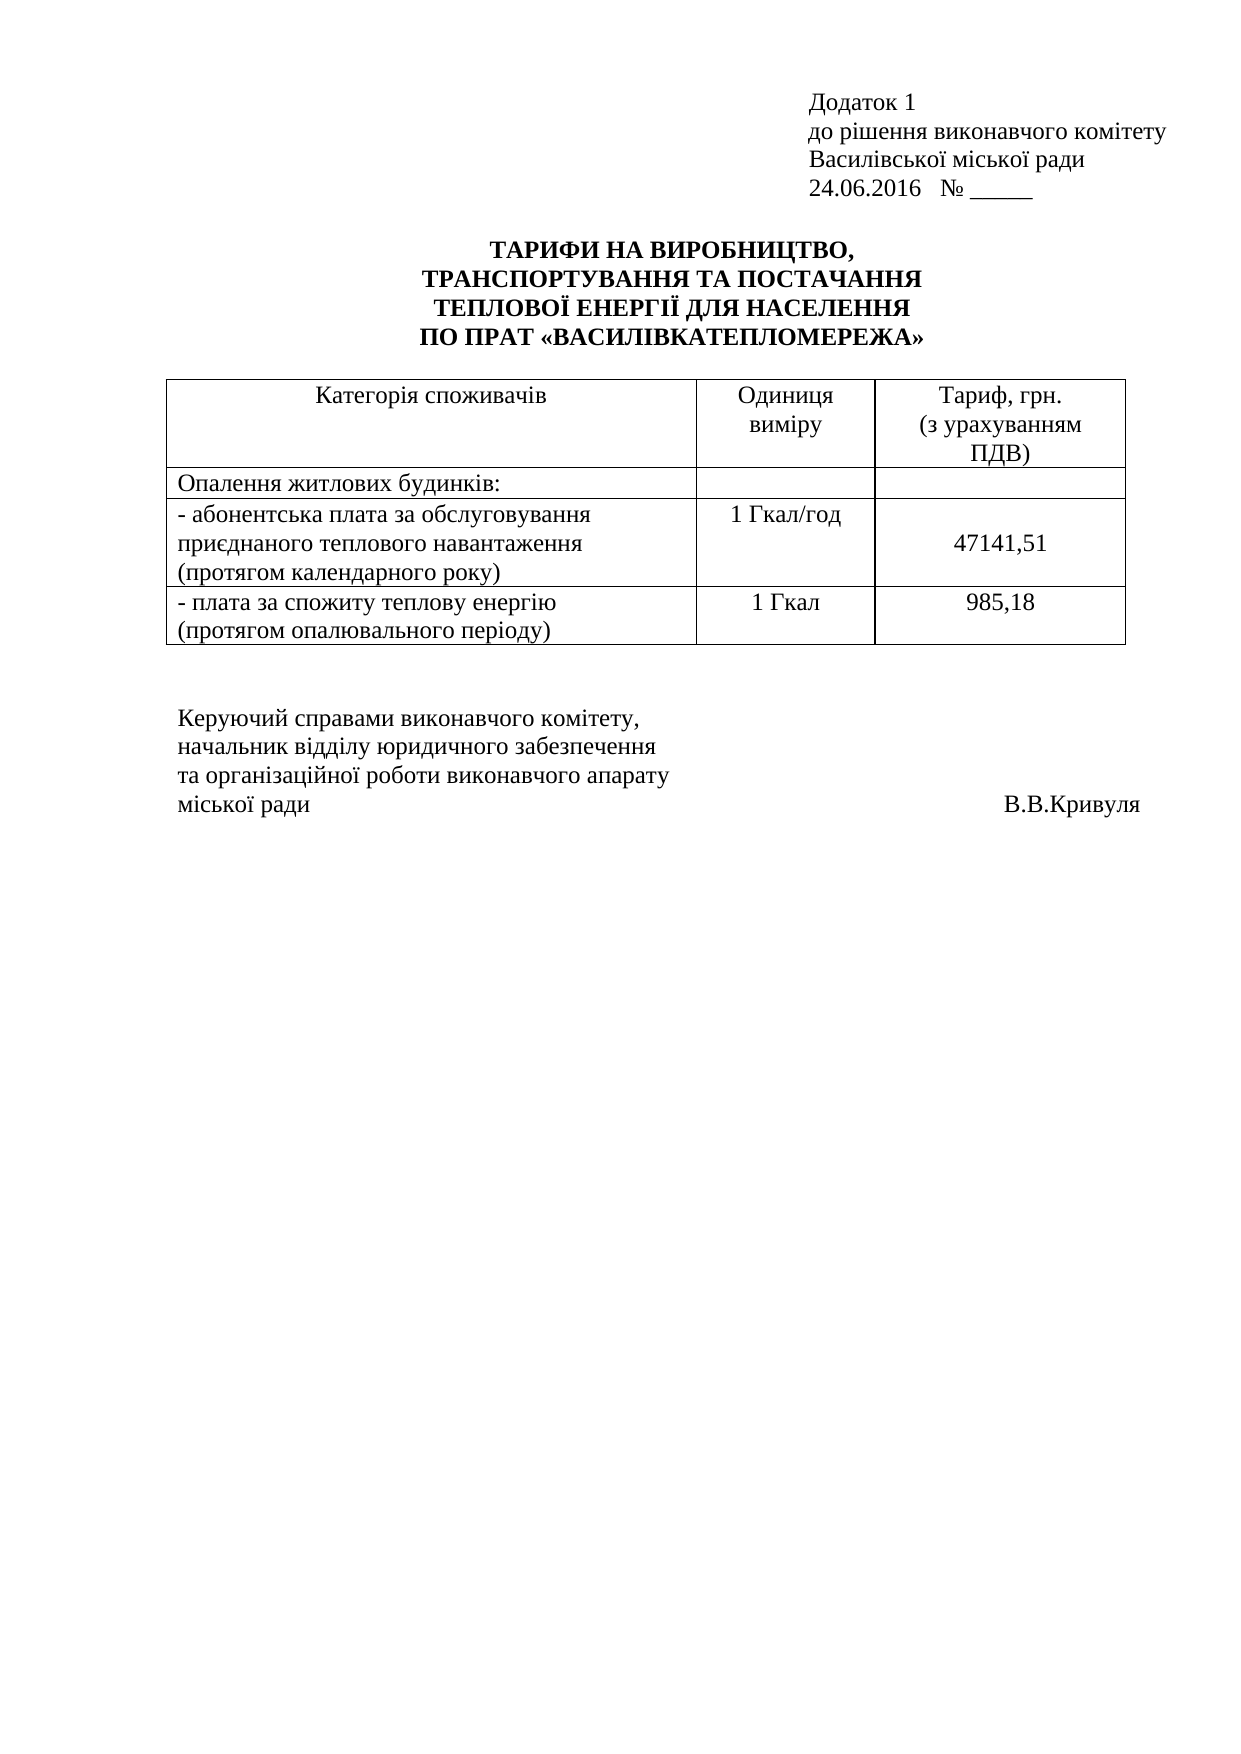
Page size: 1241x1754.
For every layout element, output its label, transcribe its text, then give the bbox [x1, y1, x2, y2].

table_cell [697, 468, 874, 498]
text Додаток 1 [177, 87, 1167, 116]
table_cell Опалення житлових будинків: [167, 468, 696, 498]
text ТАРИФИ НА ВИРОБНИЦТВО, [177, 236, 1167, 264]
text ПО ПРАТ «ВАСИЛІВКАТЕПЛОМЕРЕЖА» [177, 322, 1167, 351]
text до рішення виконавчого комітету [177, 116, 1167, 144]
table_cell - плата за спожиту теплову енергію (протягом опалювального періоду) [167, 587, 696, 644]
table_cell [876, 468, 1125, 498]
table_header Категорія споживачів [167, 380, 696, 467]
table_cell - абонентська плата за обслуговування приєднаного теплового навантаження (протягом календарного року) [167, 499, 696, 586]
table_cell 1 Гкал [697, 587, 874, 644]
table_cell 985,18 [876, 587, 1125, 644]
table_cell 47141,51 [876, 499, 1125, 586]
text та організаційної роботи виконавчого апарату [177, 760, 1167, 789]
table_cell 1 Гкал/год [697, 499, 874, 586]
text ТЕПЛОВОЇ ЕНЕРГІЇ ДЛЯ НАСЕЛЕННЯ [177, 293, 1167, 322]
text Керуючий справами виконавчого комітету, [177, 703, 1167, 731]
text начальник відділу юридичного забезпечення [177, 731, 1167, 760]
table_header Тариф, грн. (з урахуванням ПДВ) [876, 380, 1125, 467]
table_header Одиниця виміру [697, 380, 874, 467]
text Василівської міської ради [177, 144, 1167, 173]
text 24.06.2016 № _____ [177, 173, 1167, 202]
text міської ради В.В.Кривуля [177, 789, 1167, 818]
text ТРАНСПОРТУВАННЯ ТА ПОСТАЧАННЯ [177, 264, 1167, 293]
